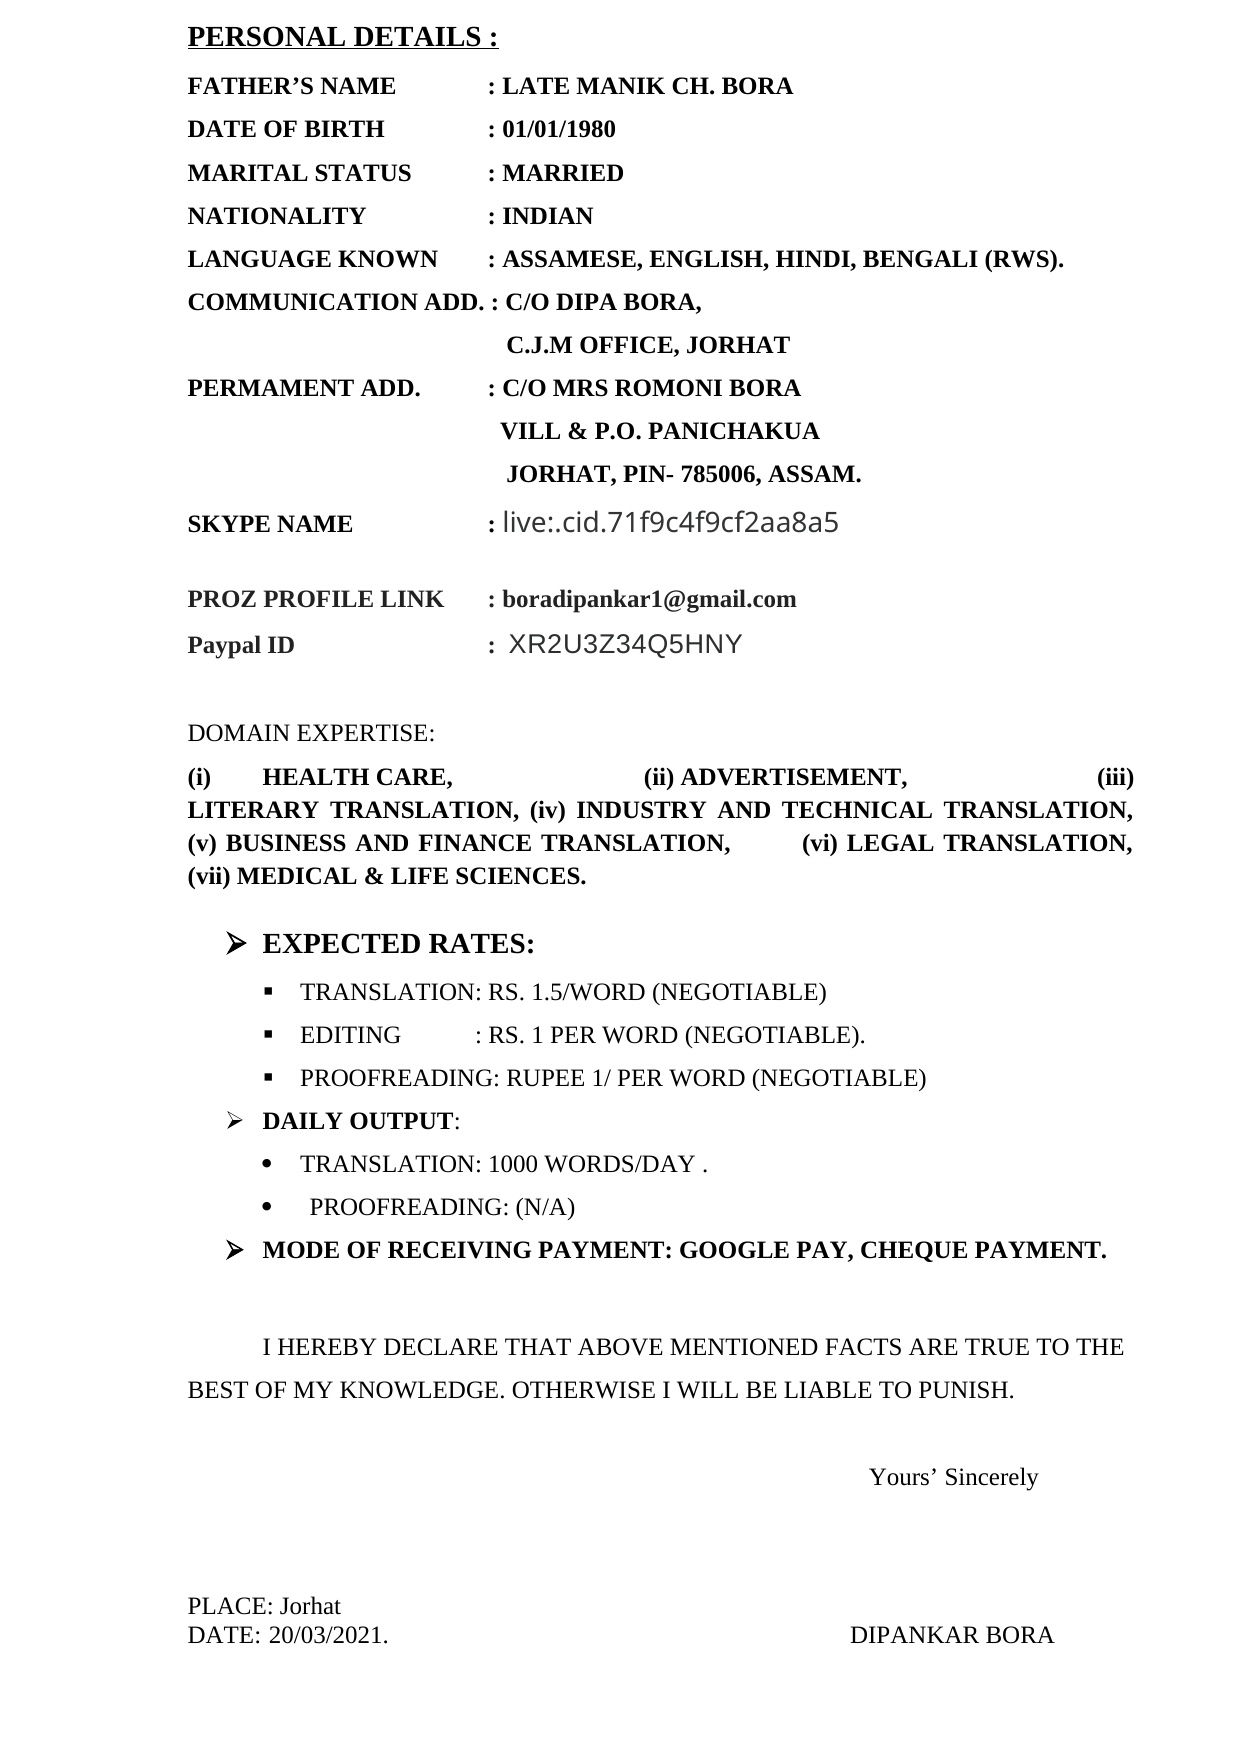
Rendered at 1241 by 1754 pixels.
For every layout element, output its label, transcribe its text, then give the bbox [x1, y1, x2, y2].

list MODE OF RECEIVING PAYMENT: GOOGLE PAY, CHEQUE PAYMENT. [225, 1235, 1134, 1264]
text COMMUNICATION ADD. : C/O DIPA BORA, [187, 287, 1134, 316]
text LANGUAGE KNOWN : ASSAMESE, ENGLISH, HINDI, BENGALI (RWS). [187, 244, 1134, 273]
list EDITING : RS. 1 PER WORD (NEGOTIABLE). [262, 1020, 1134, 1048]
text I HEREBY DECLARE THAT ABOVE MENTIONED FACTS ARE TRUE TO THE BEST OF MY KNOWLEDGE. OTHERWISE I WILL BE LIABLE TO PUNISH. [187, 1332, 1134, 1404]
list PROOFREADING: (N/A) [262, 1192, 1134, 1221]
text NATIONALITY : INDIAN [187, 201, 1134, 229]
list DAILY OUTPUT: [225, 1106, 1134, 1135]
text DATE: 20/03/2021. DIPANKAR BORA [187, 1620, 1134, 1649]
list EXPECTED RATES: [225, 926, 1134, 960]
text MARITAL STATUS : MARRIED [187, 158, 1134, 186]
text PERMAMENT ADD. : C/O MRS ROMONI BORA [187, 373, 1134, 402]
list TRANSLATION: RS. 1.5/WORD (NEGOTIABLE) [262, 977, 1134, 1005]
list PROOFREADING: RUPEE 1/ PER WORD (NEGOTIABLE) [262, 1063, 1134, 1092]
text Yours’ Sincerely [787, 1462, 1134, 1491]
text VILL & P.O. PANICHAKUA [187, 416, 1134, 445]
text FATHER’S NAME : LATE MANIK CH. BORA [187, 71, 1134, 100]
text SKYPE NAME : live:.cid.71f9c4f9cf2aa8a5 [187, 503, 1134, 541]
text PLACE: Jorhat [187, 1591, 1134, 1620]
text PERSONAL DETAILS : [187, 19, 1134, 52]
text DATE OF BIRTH : [187, 114, 1134, 143]
text C.J.M OFFICE, JORHAT [187, 330, 1134, 359]
text JORHAT, PIN- 785006, ASSAM. [187, 459, 1134, 488]
subtitle HEALTH CARE, (ii) ADVERTISEMENT, (iii) LITERARY TRANSLATION, (iv) INDUSTRY AND TECHNICAL TRANSLATION, (v) BUSINESS AND FINANCE TRANSLATION, (vi) LEGAL TRANSLATION, (vii) MEDICAL & LIFE SCIENCES. [187, 762, 1134, 889]
text PROZ PROFILE LINK : boradipankar1@gmail.com Paypal ID : XR2U3Z34Q5HNY [187, 584, 1134, 660]
list TRANSLATION: 1000 WORDS/DAY . [262, 1149, 1134, 1178]
text DOMAIN EXPERTISE: [187, 675, 1134, 747]
